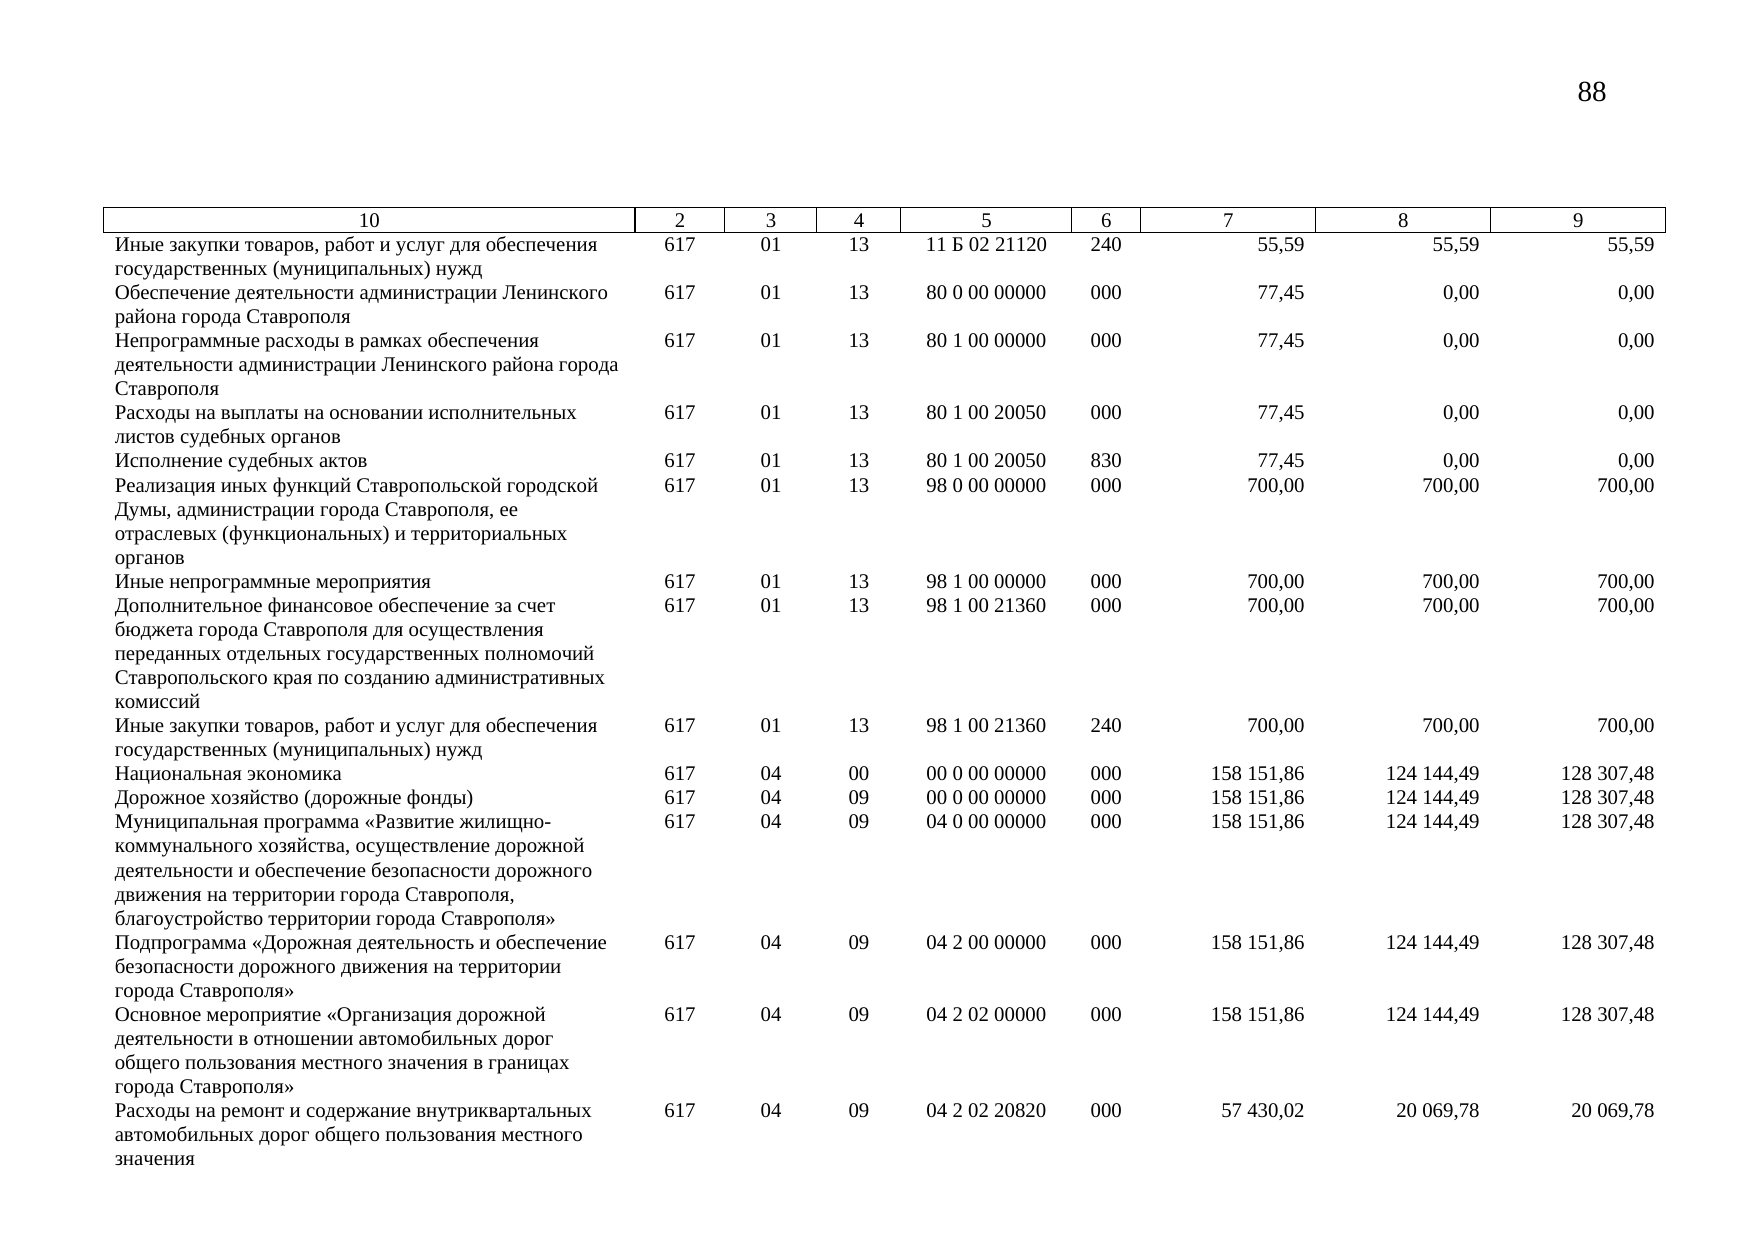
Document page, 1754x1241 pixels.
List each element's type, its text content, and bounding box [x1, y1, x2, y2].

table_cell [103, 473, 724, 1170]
table_header 9 [1491, 208, 1665, 232]
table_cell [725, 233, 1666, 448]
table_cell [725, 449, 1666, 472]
table_header 3 [725, 208, 816, 232]
table_header 5 [901, 208, 1071, 232]
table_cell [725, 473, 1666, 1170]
table_header 2 [636, 208, 724, 232]
table_header 10 [104, 208, 634, 232]
table_header 4 [817, 208, 900, 232]
table_header 8 [1316, 208, 1490, 232]
table_header 7 [1141, 208, 1315, 232]
table_header 6 [1072, 208, 1140, 232]
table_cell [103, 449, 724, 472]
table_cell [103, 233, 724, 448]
